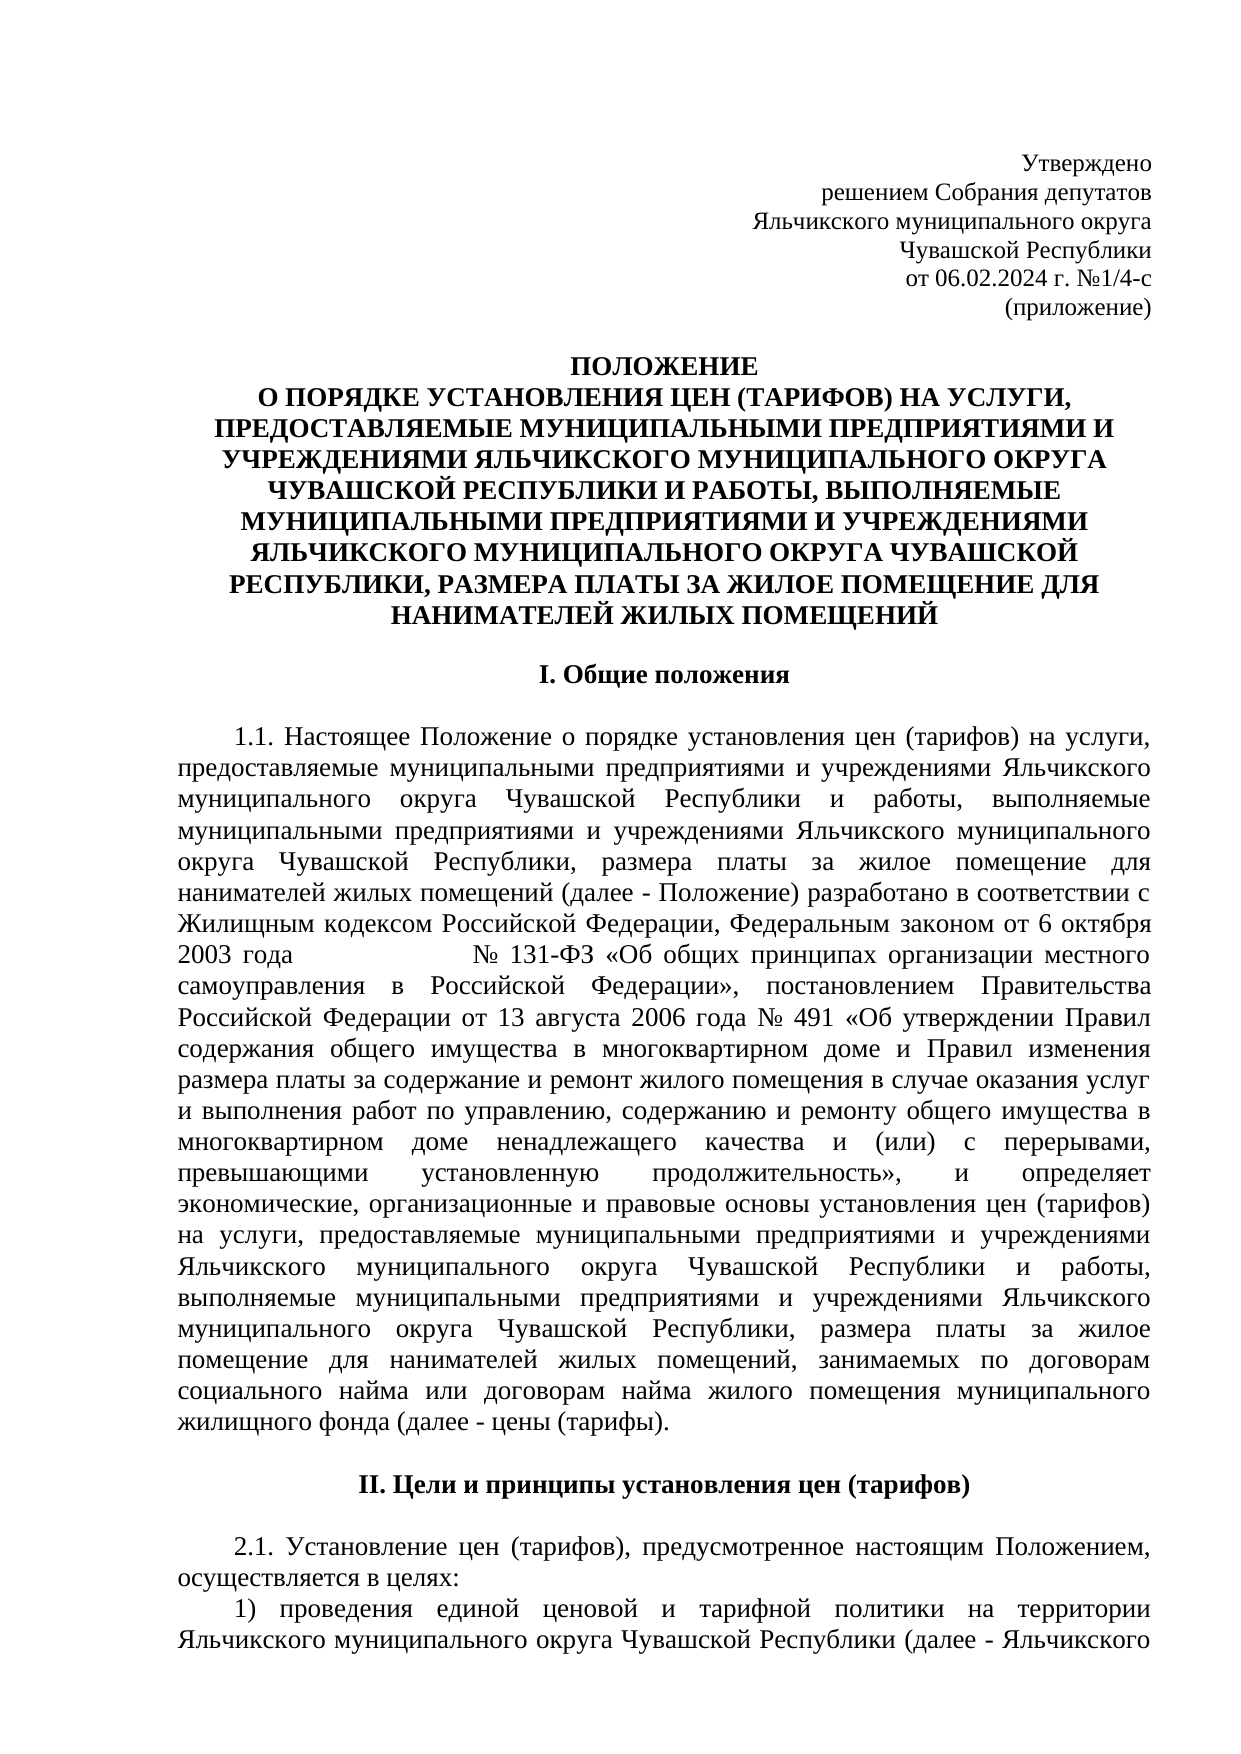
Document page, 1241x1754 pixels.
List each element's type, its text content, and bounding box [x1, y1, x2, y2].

text 2.1. Установление цен (тарифов), предусмотренное настоящим Положением, осуществляется в целях: [177, 1530, 1152, 1592]
text ПРЕДОСТАВЛЯЕМЫЕ МУНИЦИПАЛЬНЫМИ ПРЕДПРИЯТИЯМИ И УЧРЕЖДЕНИЯМИ ЯЛЬЧИКСКОГО МУНИЦИПАЛЬНОГО ОКРУГА ЧУВАШСКОЙ РЕСПУБЛИКИ И РАБОТЫ, ВЫПОЛНЯЕМЫЕ МУНИЦИПАЛЬНЫМИ ПРЕДПРИЯТИЯМИ И УЧРЕЖДЕНИЯМИ ЯЛЬЧИКСКОГО МУНИЦИПАЛЬНОГО ОКРУГА ЧУВАШСКОЙ РЕСПУБЛИКИ, РАЗМЕРА ПЛАТЫ ЗА ЖИЛОЕ ПОМЕЩЕНИЕ ДЛЯ НАНИМАТЕЛЕЙ ЖИЛЫХ ПОМЕЩЕНИЙ [177, 412, 1152, 630]
text II. Цели и принципы установления цен (тарифов) [177, 1468, 1152, 1499]
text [177, 1592, 1152, 1655]
text Утверждено [177, 148, 1152, 177]
text от 06.02.2024 г. №1/4-с [177, 263, 1152, 292]
text О ПОРЯДКЕ УСТАНОВЛЕНИЯ ЦЕН (ТАРИФОВ) НА УСЛУГИ, [177, 381, 1152, 412]
text Чувашской Республики [177, 235, 1152, 263]
text (приложение) [177, 292, 1152, 321]
text Яльчикского муниципального округа [177, 206, 1152, 235]
text решением Собрания депутатов [177, 177, 1152, 206]
text I. Общие положения [177, 658, 1152, 689]
text 1.1. Настоящее Положение о порядке установления цен (тарифов) на услуги, предоставляемые муниципальными предприятиями и учреждениями Яльчикского муниципального округа Чувашской Республики и работы, выполняемые муниципальными предприятиями и учреждениями Яльчикского муниципального округа Чувашской Республики, размера платы за жилое помещение для нанимателей жилых помещений (далее - Положение) разработано в соответствии с Жилищным кодексом Российской Федерации, Федеральным законом от 6 октября 2003 года № 131-ФЗ «Об общих принципах организации местного самоуправления в Российской Федерации», постановлением Правительства Российской Федерации от 13 августа 2006 года № 491 «Об утверждении Правил содержания общего имущества в многоквартирном доме и Правил изменения размера платы за содержание и ремонт жилого помещения в случае оказания услуг и выполнения работ по управлению, содержанию и ремонту общего имущества в многоквартирном доме ненадлежащего качества и (или) с перерывами, превышающими установленную продолжительность», и определяет экономические, организационные и правовые основы установления цен (тарифов) на услуги, предоставляемые муниципальными предприятиями и учреждениями Яльчикского муниципального округа Чувашской Республики и работы, выполняемые муниципальными предприятиями и учреждениями Яльчикского муниципального округа Чувашской Республики, размера платы за жилое помещение для нанимателей жилых помещений, занимаемых по договорам социального найма или договорам найма жилого помещения муниципального жилищного фонда (далее - цены (тарифы). [177, 720, 1152, 1437]
text ПОЛОЖЕНИЕ [177, 350, 1152, 381]
